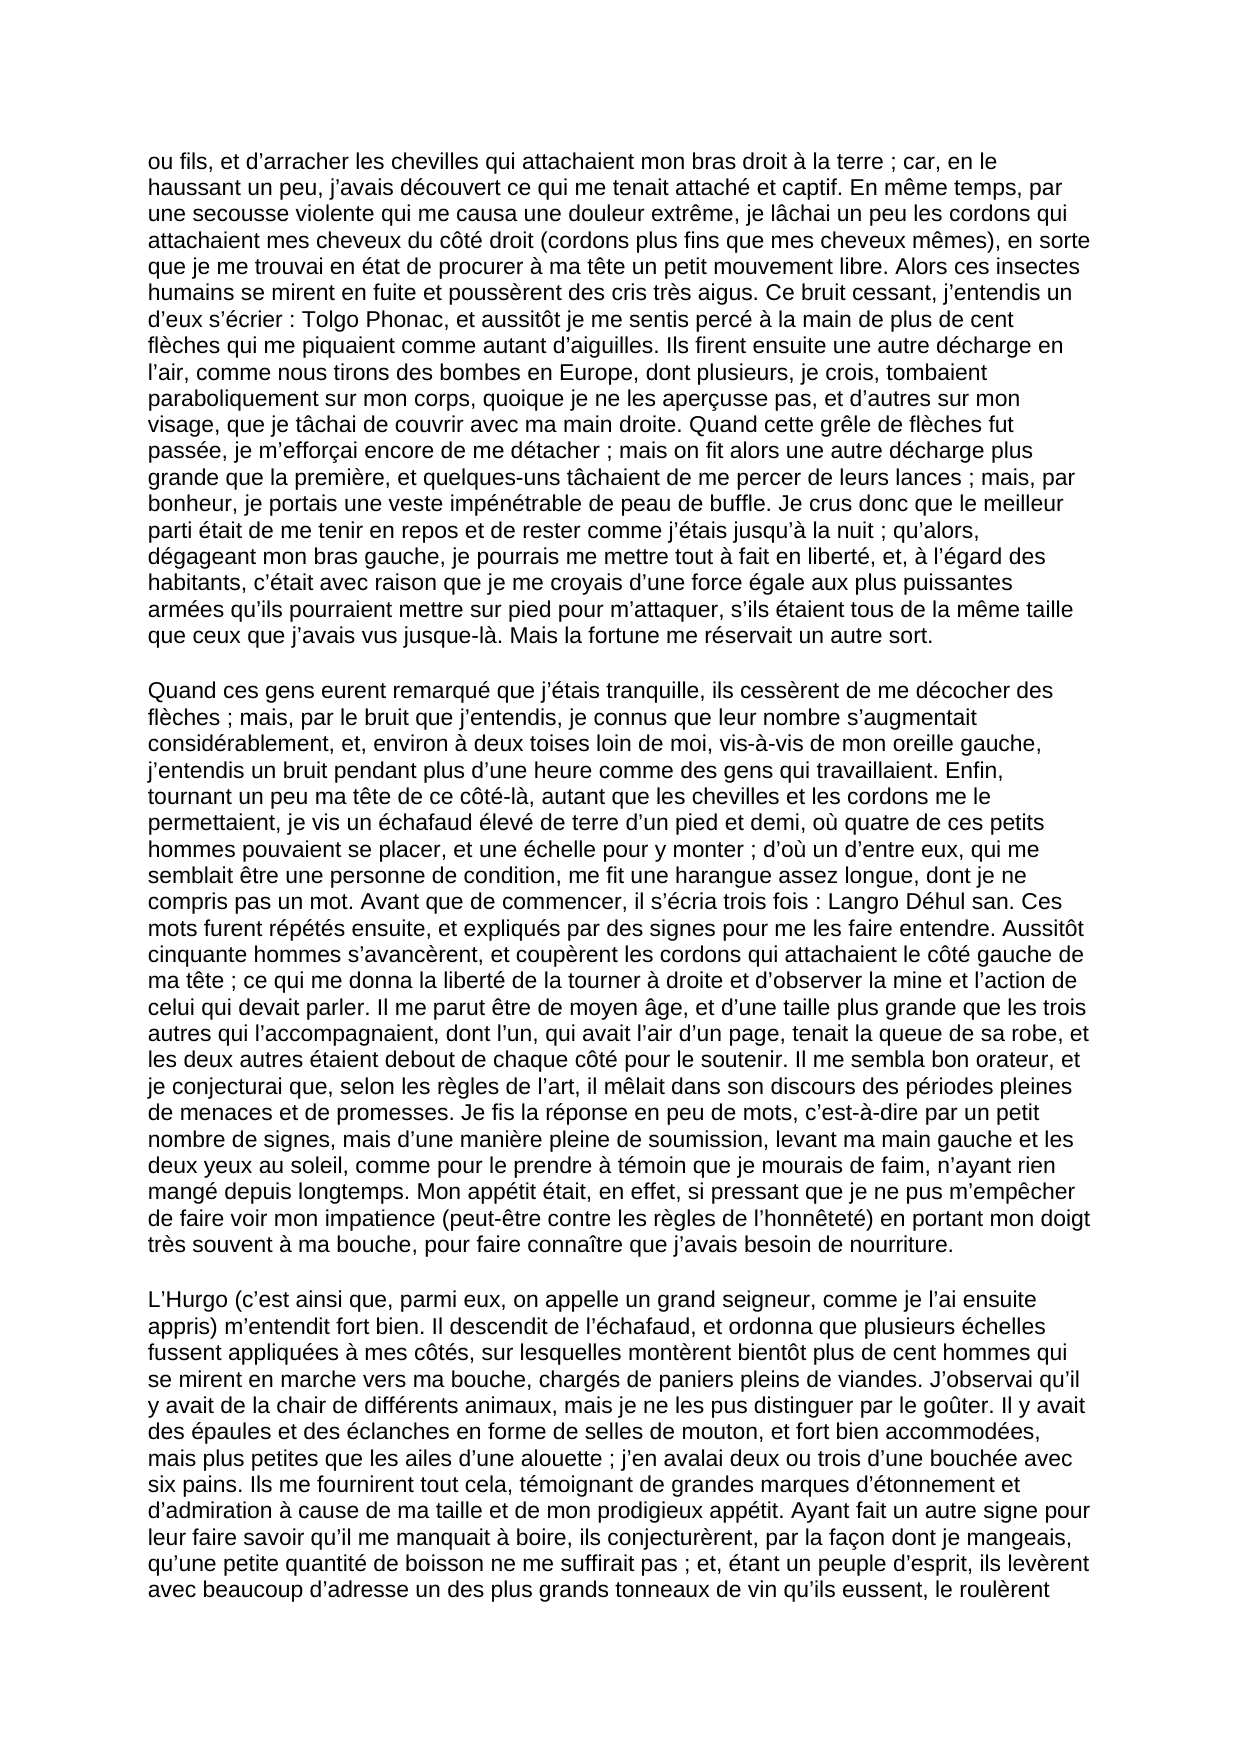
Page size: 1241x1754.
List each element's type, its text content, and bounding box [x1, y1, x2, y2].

text Quand ces gens eurent remarqué que j’étais tranquille, ils cessèrent de me décocher des flèches ; mais, par le bruit que j’entendis, je connus que leur nombre s’augmentait considérablement, et, environ à deux toises loin de moi, vis-à-vis de mon oreille gauche, j’entendis un bruit pendant plus d’une heure comme des gens qui travaillaient. Enfin, tournant un peu ma tête de ce côté-là, autant que les chevilles et les cordons me le permettaient, je vis un échafaud élevé de terre d’un pied et demi, où quatre de ces petits hommes pouvaient se placer, et une échelle pour y monter ; d’où un d’entre eux, qui me semblait être une personne de condition, me fit une harangue assez longue, dont je ne compris pas un mot. Avant que de commencer, il s’écria trois fois : Langro Déhul san. Ces mots furent répétés ensuite, et expliqués par des signes pour me les faire entendre. Aussitôt cinquante hommes s’avancèrent, et coupèrent les cordons qui attachaient le côté gauche de ma tête ; ce qui me donna la liberté de la tourner à droite et d’observer la mine et l’action de celui qui devait parler. Il me parut être de moyen âge, et d’une taille plus grande que les trois autres qui l’accompagnaient, dont l’un, qui avait l’air d’un page, tenait la queue de sa robe, et les deux autres étaient debout de chaque côté pour le soutenir. Il me sembla bon orateur, et je conjecturai que, selon les règles de l’art, il mêlait dans son discours des périodes pleines de menaces et de promesses. Je fis la réponse en peu de mots, c’est-à-dire par un petit nombre de signes, mais d’une manière pleine de soumission, levant ma main gauche et les deux yeux au soleil, comme pour le prendre à témoin que je mourais de faim, n’ayant rien mangé depuis longtemps. Mon appétit était, en effet, si pressant que je ne pus m’empêcher de faire voir mon impatience (peut-être contre les règles de l’honnêteté) en portant mon doigt très souvent à ma bouche, pour faire connaître que j’avais besoin de nourriture. [148, 677, 1093, 1257]
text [148, 1286, 1093, 1603]
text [148, 148, 1093, 648]
